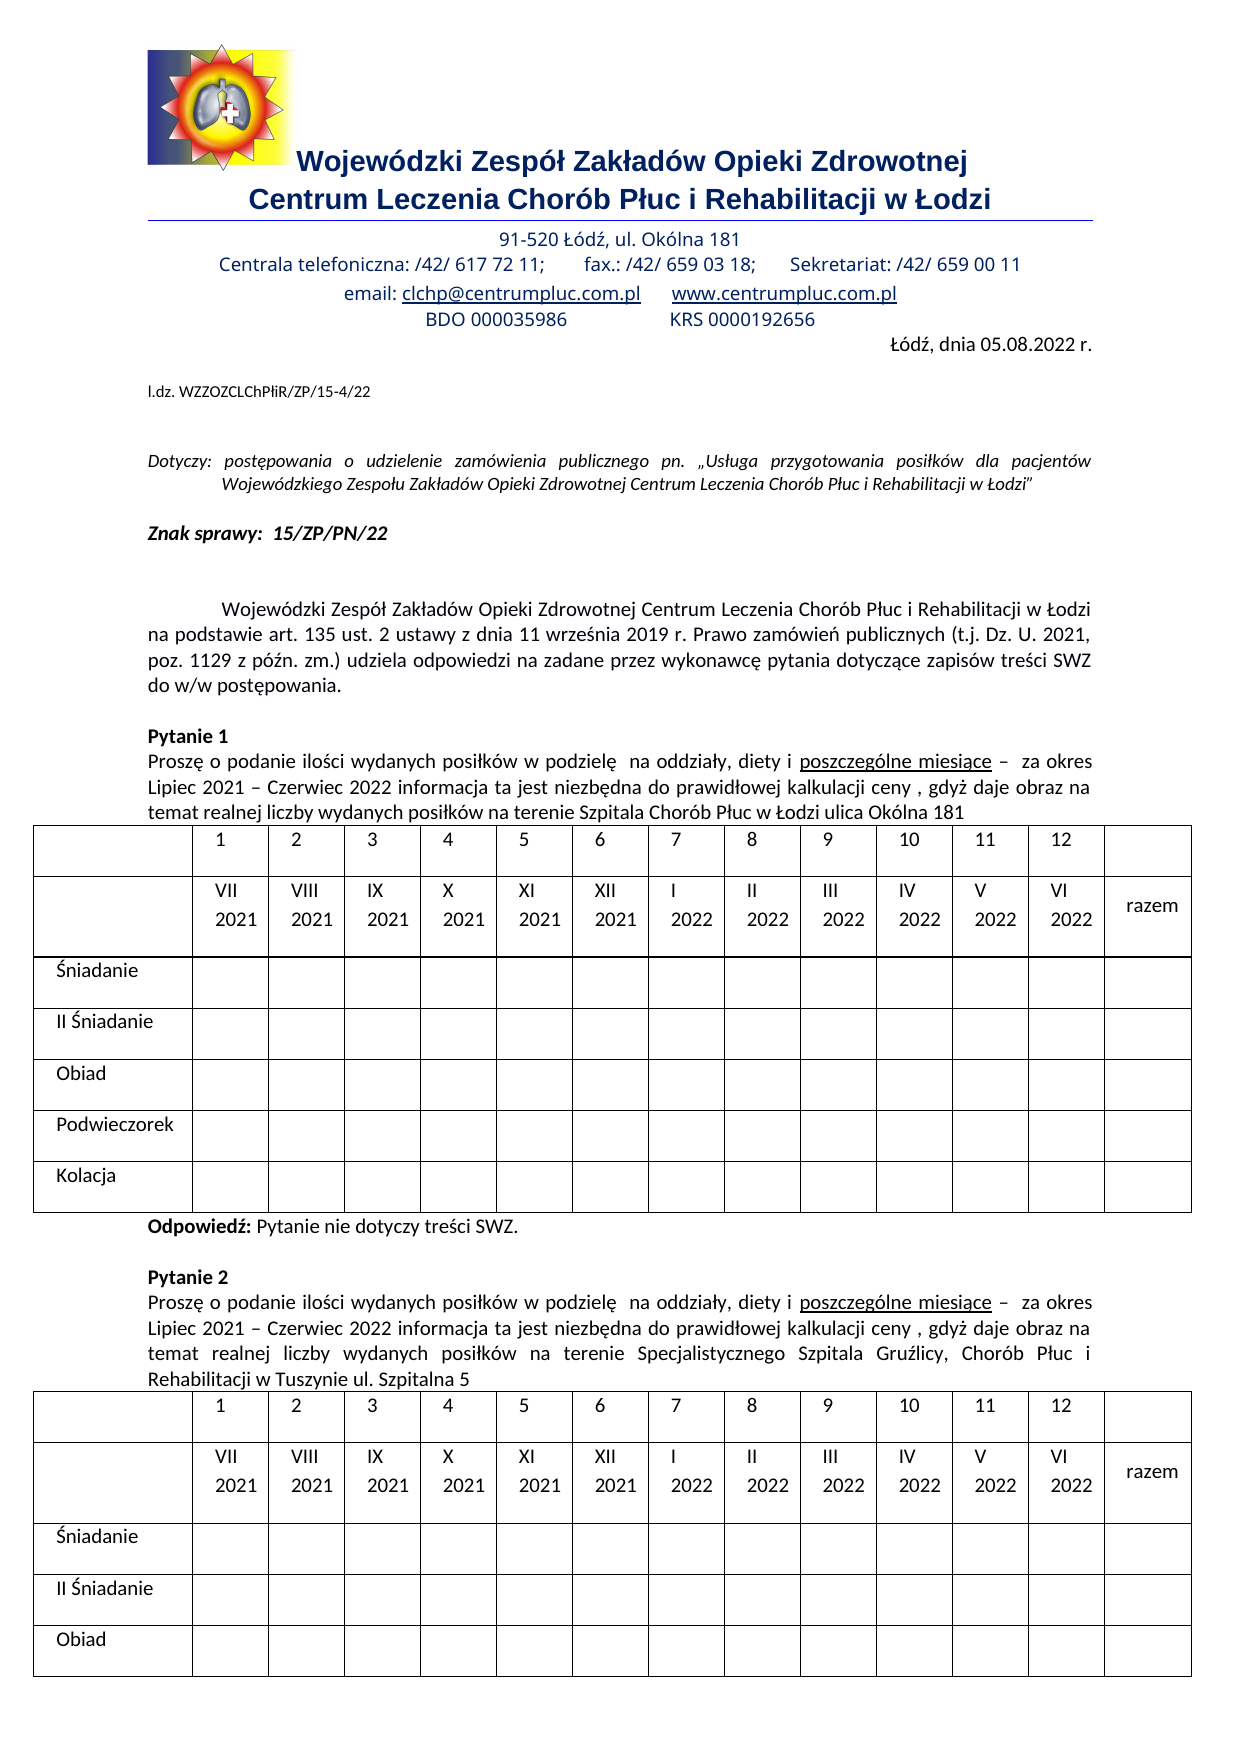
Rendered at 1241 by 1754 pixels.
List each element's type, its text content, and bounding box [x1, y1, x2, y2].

table_cell [1105, 1009, 1191, 1059]
table_cell Kolacja [34, 1162, 192, 1212]
table_cell [1105, 1626, 1191, 1676]
table_cell [573, 1060, 648, 1110]
table_cell [497, 1060, 572, 1110]
table_cell [421, 1162, 496, 1212]
table_cell [649, 1524, 724, 1574]
table_header 11 [953, 1392, 1028, 1442]
table_cell [193, 1575, 268, 1625]
text Pytanie 1 [148, 723, 1093, 749]
table_cell III 2022 [801, 1443, 876, 1523]
table_cell [877, 1626, 952, 1676]
text Centrum Leczenia Chorób Płuc i Rehabilitacji w Łodzi [148, 182, 1093, 220]
table_cell [877, 1009, 952, 1059]
table_cell [725, 1575, 800, 1625]
table_cell [269, 1626, 344, 1676]
table_header 8 [725, 1392, 800, 1442]
table_header 8 [725, 826, 800, 876]
table_cell [573, 1626, 648, 1676]
text Znak sprawy: 15/ZP/PN/22 [148, 520, 1093, 545]
table_cell [421, 1626, 496, 1676]
table_header 10 [877, 826, 952, 876]
table_cell razem [1105, 877, 1191, 956]
table_cell [1029, 1626, 1104, 1676]
text Pytanie 2 [148, 1264, 1093, 1289]
table_header 5 [497, 1392, 572, 1442]
table_header 7 [649, 1392, 724, 1442]
table_header 5 [497, 826, 572, 876]
text 91-520 Łódź, ul. Okólna 181 [148, 226, 1093, 251]
text Proszę o podanie ilości wydanych posiłków w podzielę na oddziały, diety i poszczególne miesiące – za okres Lipiec 2021 – Czerwiec 2022 informacja ta jest niezbędna do prawidłowej kalkulacji ceny , gdyż daje obraz na temat realnej liczby wydanych posiłków na terenie Specjalistycznego Szpitala Gruźlicy, Chorób Płuc i Rehabilitacji w Tuszynie ul. Szpitalna 5 [148, 1289, 1093, 1391]
table_header 3 [345, 826, 420, 876]
table_cell [497, 1111, 572, 1161]
table_cell [801, 1524, 876, 1574]
table_cell [877, 1575, 952, 1625]
table_header 2 [269, 1392, 344, 1442]
table_cell [269, 1009, 344, 1059]
table_cell [193, 1162, 268, 1212]
text Wojewódzki Zespół Zakładów Opieki Zdrowotnej [148, 44, 1093, 177]
table_cell IX 2021 [345, 877, 420, 956]
table_cell razem [1105, 1443, 1191, 1523]
table_cell [193, 958, 268, 1008]
table_cell Podwieczorek [34, 1111, 192, 1161]
table_header [1105, 826, 1191, 876]
table_cell Śniadanie [34, 1524, 192, 1574]
table_header 1 [193, 826, 268, 876]
table_cell [649, 1162, 724, 1212]
table_cell [193, 1524, 268, 1574]
table_cell [421, 1060, 496, 1110]
table_header 1 [193, 1392, 268, 1442]
table_header [34, 826, 192, 876]
table_cell [953, 1060, 1028, 1110]
table_cell [877, 1111, 952, 1161]
text Odpowiedź: Pytanie nie dotyczy treści SWZ. [148, 1213, 1093, 1239]
table_cell X 2021 [421, 1443, 496, 1523]
table_cell [421, 1524, 496, 1574]
table_cell [649, 1009, 724, 1059]
table_cell [725, 958, 800, 1008]
table_cell [269, 958, 344, 1008]
table_header 10 [877, 1392, 952, 1442]
table_cell [877, 1162, 952, 1212]
table_cell [34, 1443, 192, 1523]
table_cell [269, 1524, 344, 1574]
table_cell [801, 1162, 876, 1212]
table_cell [421, 1575, 496, 1625]
table_cell [497, 1162, 572, 1212]
table_cell [269, 1060, 344, 1110]
table_cell [573, 1162, 648, 1212]
text BDO 000035986 KRS 0000192656 [148, 306, 1093, 332]
table_cell [953, 1524, 1028, 1574]
text l.dz. WZZOZCLChPłiR/ZP/15-4/22 [148, 382, 1093, 402]
table_cell [1105, 1524, 1191, 1574]
table_cell [497, 1009, 572, 1059]
table_cell [1105, 1162, 1191, 1212]
table_cell [725, 1626, 800, 1676]
table_cell [497, 1524, 572, 1574]
table_cell [269, 1111, 344, 1161]
table_cell [269, 1162, 344, 1212]
table_cell [497, 1575, 572, 1625]
table_cell VII 2021 [193, 877, 268, 956]
table_cell [1105, 1575, 1191, 1625]
table_cell VI 2022 [1029, 877, 1104, 956]
table_cell IX 2021 [345, 1443, 420, 1523]
table_header 12 [1029, 826, 1104, 876]
table_cell [1029, 1111, 1104, 1161]
table_cell III 2022 [801, 877, 876, 956]
table_header 4 [421, 826, 496, 876]
text Centrala telefoniczna: /42/ 617 72 11; fax.: /42/ 659 03 18; Sekretariat: /42/ 659 00 11 [148, 251, 1093, 277]
table_cell XII 2021 [573, 877, 648, 956]
table_cell [649, 1575, 724, 1625]
table_cell [573, 1009, 648, 1059]
table_cell [953, 1626, 1028, 1676]
table_cell [345, 1162, 420, 1212]
table_cell IV 2022 [877, 877, 952, 956]
table_cell [877, 958, 952, 1008]
table_cell I 2022 [649, 877, 724, 956]
table_cell [649, 1111, 724, 1161]
table_cell [877, 1524, 952, 1574]
table_cell [421, 958, 496, 1008]
table_header [1105, 1392, 1191, 1442]
table_header 7 [649, 826, 724, 876]
table_cell [953, 958, 1028, 1008]
table_cell II Śniadanie [34, 1575, 192, 1625]
table_cell IV 2022 [877, 1443, 952, 1523]
table_cell [497, 1626, 572, 1676]
table_cell [345, 1524, 420, 1574]
table_cell V 2022 [953, 877, 1028, 956]
table_cell [725, 1060, 800, 1110]
table_cell X 2021 [421, 877, 496, 956]
table_cell XI 2021 [497, 1443, 572, 1523]
text email: clchp@centrumpluc.com.pl www.centrumpluc.com.pl [148, 281, 1093, 306]
table_cell VIII 2021 [269, 1443, 344, 1523]
table_header 6 [573, 826, 648, 876]
table_cell VI 2022 [1029, 1443, 1104, 1523]
table_cell [193, 1111, 268, 1161]
text Proszę o podanie ilości wydanych posiłków w podzielę na oddziały, diety i poszczególne miesiące – za okres Lipiec 2021 – Czerwiec 2022 informacja ta jest niezbędna do prawidłowej kalkulacji ceny , gdyż daje obraz na temat realnej liczby wydanych posiłków na terenie Szpitala Chorób Płuc w Łodzi ulica Okólna 181 [148, 749, 1093, 825]
table_cell [649, 1626, 724, 1676]
table_header 9 [801, 826, 876, 876]
table_cell VIII 2021 [269, 877, 344, 956]
table_cell [649, 1060, 724, 1110]
table_cell [345, 958, 420, 1008]
table_cell [269, 1575, 344, 1625]
table_header 4 [421, 1392, 496, 1442]
text Wojewódzki Zespół Zakładów Opieki Zdrowotnej Centrum Leczenia Chorób Płuc i Rehabilitacji w Łodzi na podstawie art. 135 ust. 2 ustawy z dnia 11 września 2019 r. Prawo zamówień publicznych (t.j. Dz. U. 2021, poz. 1129 z późn. zm.) udziela odpowiedzi na zadane przez wykonawcę pytania dotyczące zapisów treści SWZ do w/w postępowania. [148, 596, 1093, 698]
table_cell [345, 1626, 420, 1676]
table_cell [877, 1060, 952, 1110]
table_cell [953, 1009, 1028, 1059]
table_cell [801, 1060, 876, 1110]
table_cell [801, 1575, 876, 1625]
table_header 9 [801, 1392, 876, 1442]
table_cell [801, 958, 876, 1008]
table_cell [801, 1111, 876, 1161]
table_cell [953, 1575, 1028, 1625]
table_cell [725, 1524, 800, 1574]
table_cell Śniadanie [34, 958, 192, 1008]
table_cell [1105, 958, 1191, 1008]
table_cell [1029, 1575, 1104, 1625]
table_cell [34, 877, 192, 956]
table_cell [801, 1626, 876, 1676]
table_cell [725, 1111, 800, 1161]
table_cell [725, 1162, 800, 1212]
table_cell [193, 1009, 268, 1059]
table_cell [1105, 1111, 1191, 1161]
table_cell II 2022 [725, 877, 800, 956]
table_cell I 2022 [649, 1443, 724, 1523]
table_cell XII 2021 [573, 1443, 648, 1523]
table_header 12 [1029, 1392, 1104, 1442]
table_cell [193, 1060, 268, 1110]
table_cell [1029, 958, 1104, 1008]
table_cell [649, 958, 724, 1008]
table_cell [1029, 1060, 1104, 1110]
table_cell [573, 1575, 648, 1625]
table_cell [801, 1009, 876, 1059]
table_cell [725, 1009, 800, 1059]
table_header [34, 1392, 192, 1442]
text Dotyczy: postępowania o udzielenie zamówienia publicznego pn. „Usługa przygotowania posiłków dla pacjentów Wojewódzkiego Zespołu Zakładów Opieki Zdrowotnej Centrum Leczenia Chorób Płuc i Rehabilitacji w Łodzi” [148, 449, 1093, 494]
table_cell [953, 1111, 1028, 1161]
table_header 3 [345, 1392, 420, 1442]
table_cell [573, 1111, 648, 1161]
table_cell V 2022 [953, 1443, 1028, 1523]
table_cell [497, 958, 572, 1008]
table_cell Obiad [34, 1060, 192, 1110]
table_cell II 2022 [725, 1443, 800, 1523]
table_cell [573, 1524, 648, 1574]
table_cell VII 2021 [193, 1443, 268, 1523]
table_header 11 [953, 826, 1028, 876]
text Łódź, dnia 05.08.2022 r. [664, 332, 1093, 357]
table_cell XI 2021 [497, 877, 572, 956]
table_cell [421, 1009, 496, 1059]
table_cell [1029, 1162, 1104, 1212]
table_cell II Śniadanie [34, 1009, 192, 1059]
table_cell [345, 1060, 420, 1110]
table_cell [1029, 1524, 1104, 1574]
table_cell [573, 958, 648, 1008]
table_cell Obiad [34, 1626, 192, 1676]
table_cell [345, 1575, 420, 1625]
table_header 6 [573, 1392, 648, 1442]
table_cell [345, 1009, 420, 1059]
table_cell [193, 1626, 268, 1676]
table_cell [1105, 1060, 1191, 1110]
table_cell [345, 1111, 420, 1161]
table_header 2 [269, 826, 344, 876]
table_cell [1029, 1009, 1104, 1059]
table_cell [953, 1162, 1028, 1212]
table_cell [421, 1111, 496, 1161]
